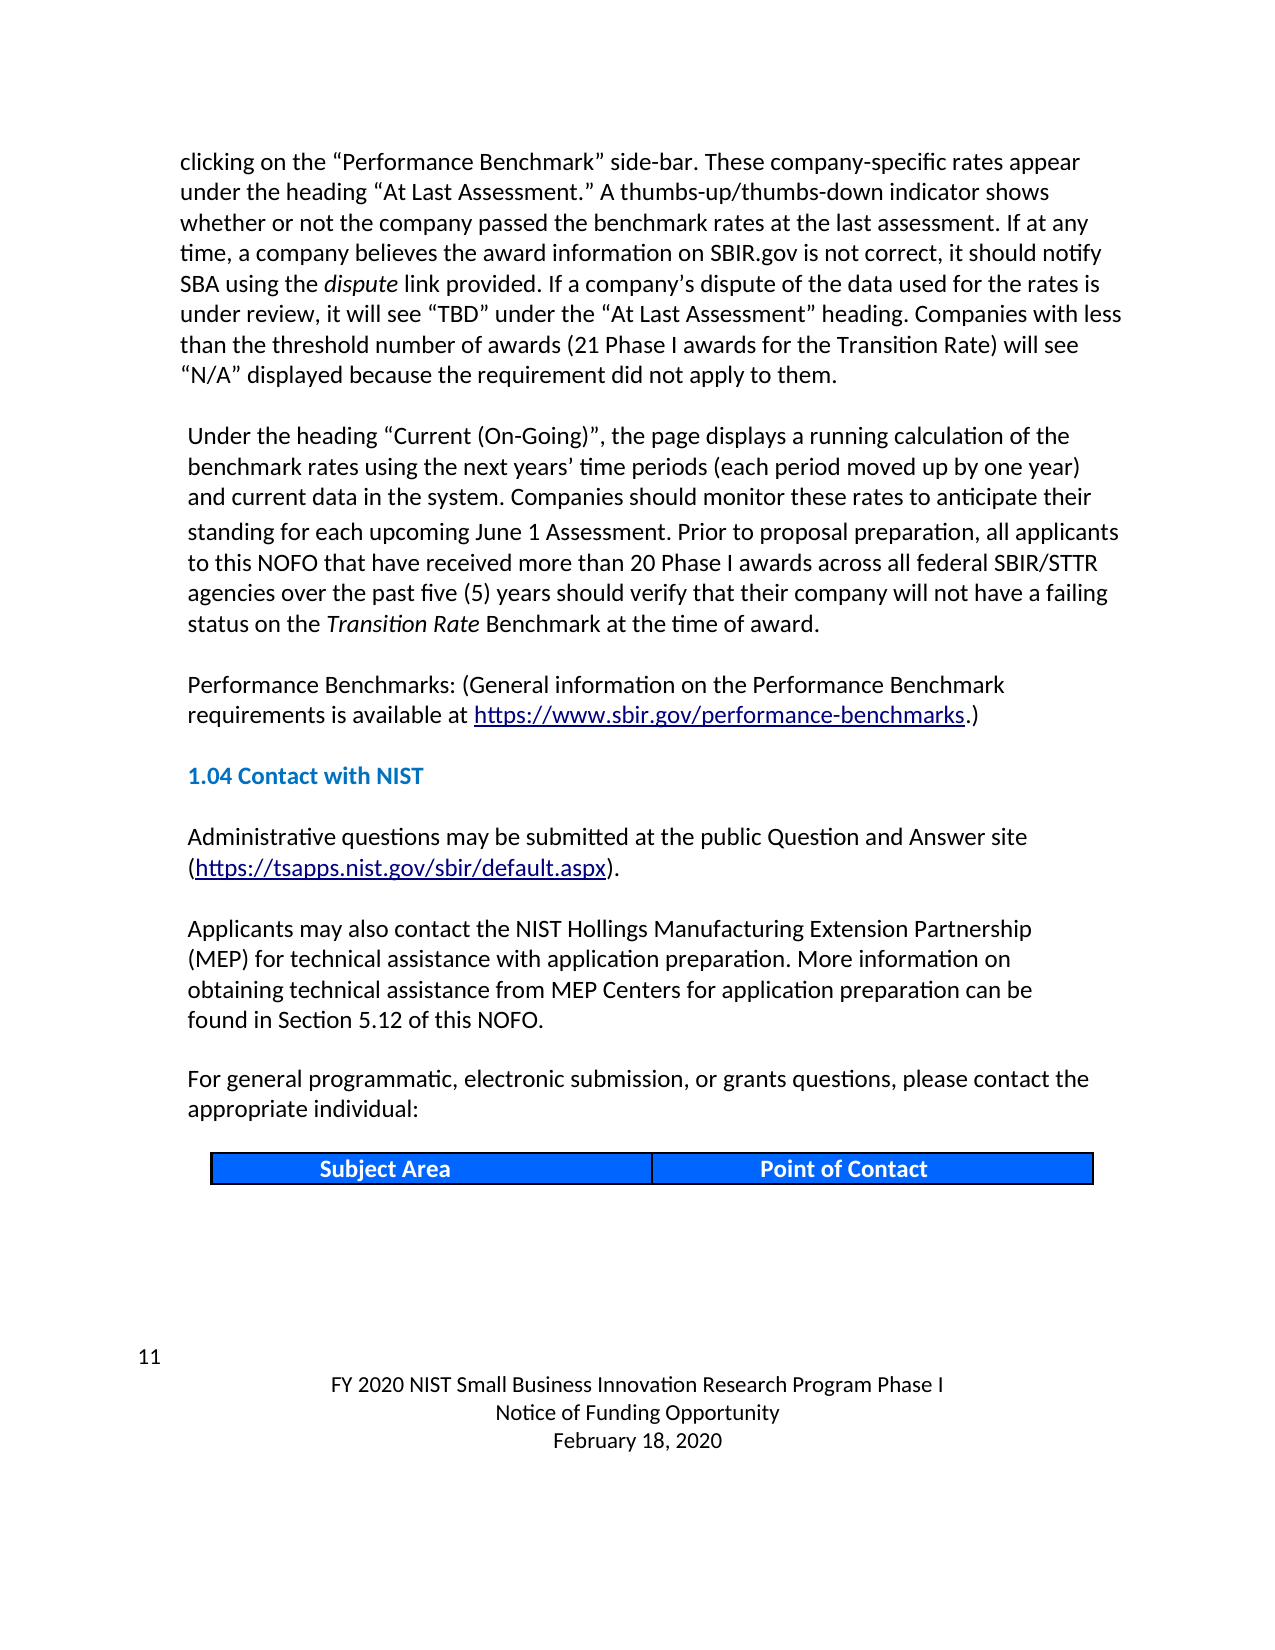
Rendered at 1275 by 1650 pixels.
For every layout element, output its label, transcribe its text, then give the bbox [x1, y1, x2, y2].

text standing for each upcoming June 1 Assessment. Prior to proposal preparation, all applicants to this NOFO that have received more than 20 Phase I awards across all federal SBIR/STTR agencies over the past five (5) years should verify that their company will not have a failing status on the Transition Rate Benchmark at the time of award. [187, 516, 1122, 638]
text Administrative questions may be submitted at the public Question and Answer site (https://tsapps.nist.gov/sbir/default.aspx). [187, 821, 1032, 882]
list Contact with NIST [187, 760, 1137, 791]
text Performance Benchmarks: (General information on the Performance Benchmark requirements is available at https://www.sbir.gov/performance-benchmarks.) [187, 669, 1008, 730]
text Applicants may also contact the NIST Hollings Manufacturing Extension Partnership (MEP) for technical assistance with application preparation. More information on obtaining technical assistance from MEP Centers for application preparation can be found in Section 5.12 of this NOFO. [187, 913, 1036, 1035]
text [180, 146, 1124, 390]
text Under the heading “Current (On-Going)”, the page displays a running calculation of the benchmark rates using the next years’ time periods (each period moved up by one year) and current data in the system. Companies should monitor these rates to anticipate their [187, 421, 1094, 512]
table_header Subject Area [213, 1154, 651, 1183]
table_header Point of Contact [653, 1154, 1092, 1183]
text For general programmatic, electronic submission, or grants questions, please contact the appropriate individual: [187, 1063, 1093, 1124]
